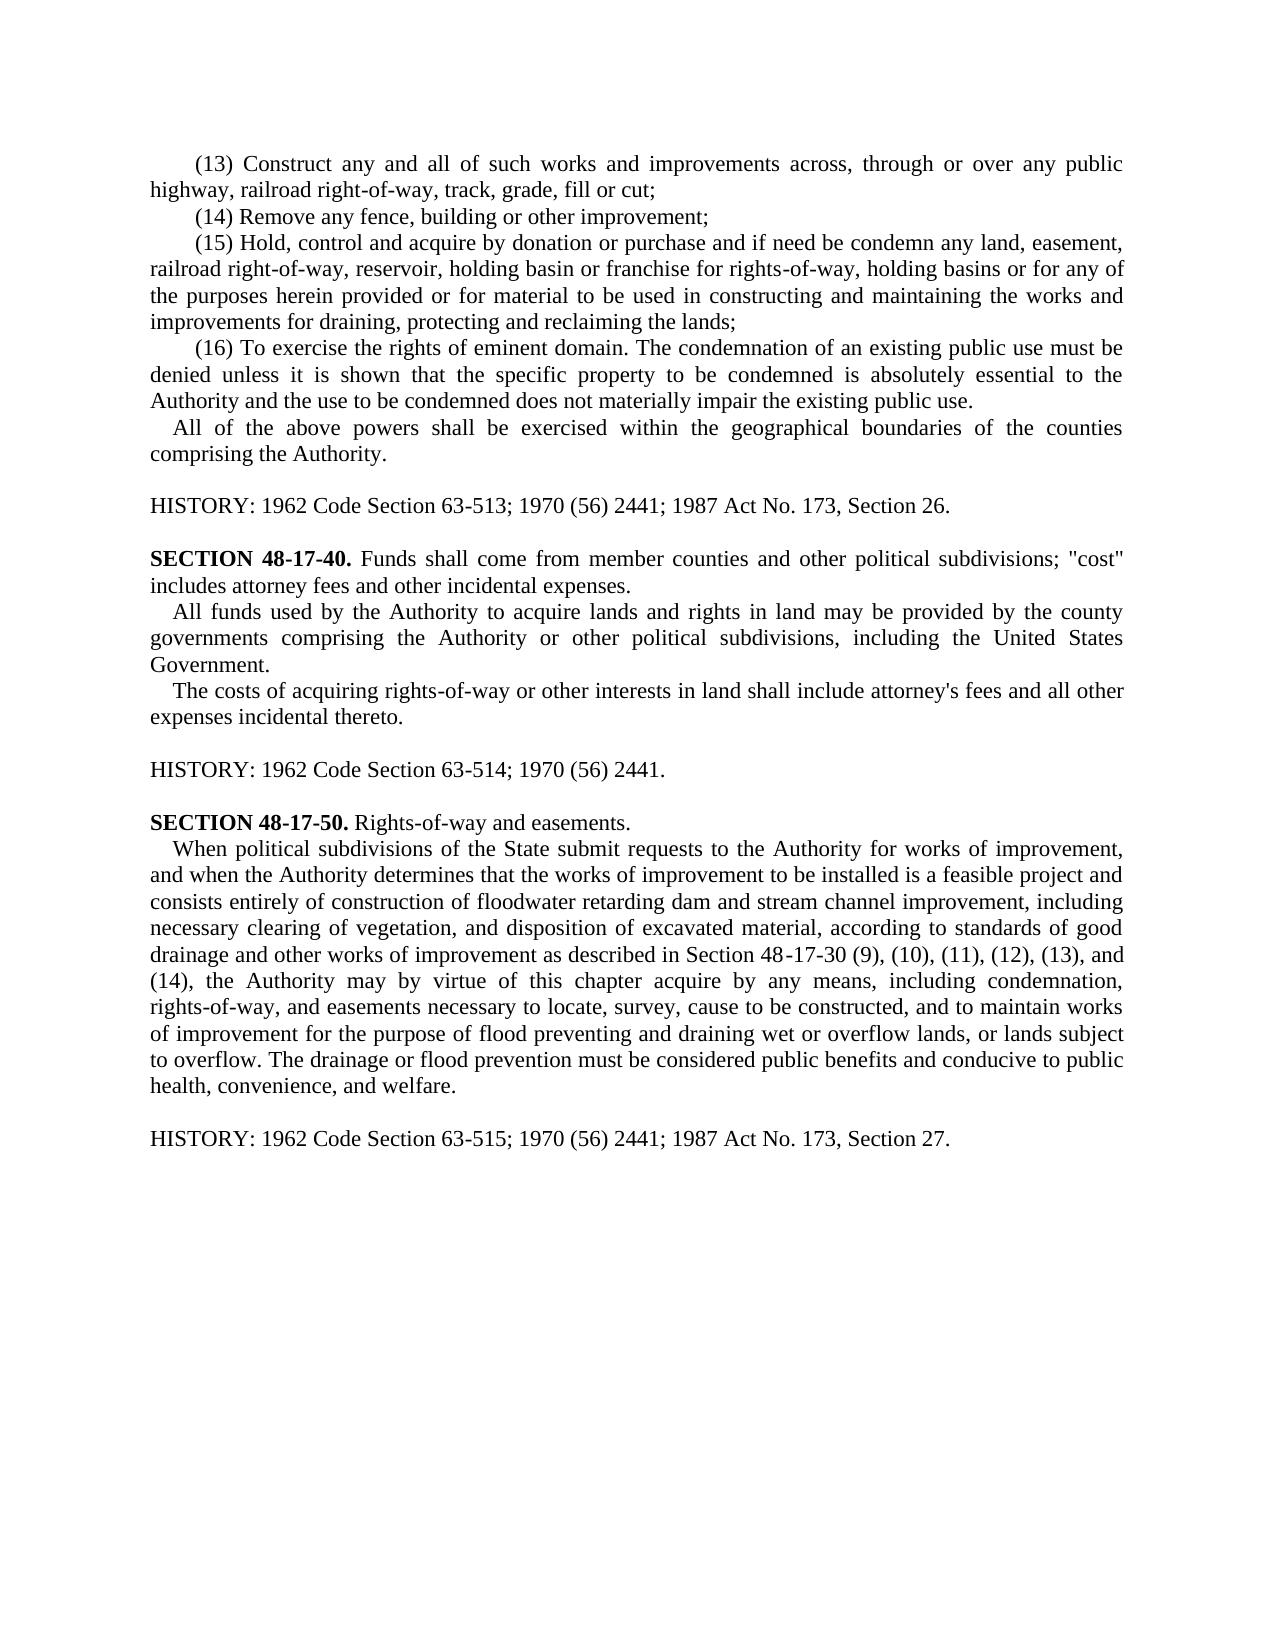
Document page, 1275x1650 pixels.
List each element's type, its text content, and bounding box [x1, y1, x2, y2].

text When political subdivisions of the State submit requests to the Authority for works of improvement, and when the Authority determines that the works of improvement to be installed is a feasible project and consists entirely of construction of floodwater retarding dam and stream channel improvement, including necessary clearing of vegetation, and disposition of excavated material, according to standards of good drainage and other works of improvement as described in Section 48-17-30 (9), (10), (11), (12), (13), and (14), the Authority may by virtue of this chapter acquire by any means, including condemnation, rights-of-way, and easements necessary to locate, survey, cause to be constructed, and to maintain works of improvement for the purpose of flood preventing and draining wet or overflow lands, or lands subject to overflow. The drainage or flood prevention must be considered public benefits and conducive to public health, convenience, and welfare. [150, 835, 1125, 1099]
text All of the above powers shall be exercised within the geographical boundaries of the counties comprising the Authority. [150, 413, 1125, 466]
text HISTORY: 1962 Code Section 63-513; 1970 (56) 2441; 1987 Act No. 173, Section 26. [150, 493, 1125, 519]
text (16) To exercise the rights of eminent domain. The condemnation of an existing public use must be denied unless it is shown that the specific property to be condemned is absolutely essential to the Authority and the use to be condemned does not materially impair the existing public use. [150, 334, 1125, 413]
text SECTION 48-17-40. Funds shall come from member counties and other political subdivisions; "cost" includes attorney fees and other incidental expenses. [150, 545, 1125, 598]
text HISTORY: 1962 Code Section 63-514; 1970 (56) 2441. [150, 756, 1125, 782]
text HISTORY: 1962 Code Section 63-515; 1970 (56) 2441; 1987 Act No. 173, Section 27. [150, 1125, 1125, 1151]
text (14) Remove any fence, building or other improvement; [150, 203, 1125, 229]
text (15) Hold, control and acquire by donation or purchase and if need be condemn any land, easement, railroad right-of-way, reservoir, holding basin or franchise for rights-of-way, holding basins or for any of the purposes herein provided or for material to be used in constructing and maintaining the works and improvements for draining, protecting and reclaiming the lands; [150, 229, 1125, 334]
text (13) Construct any and all of such works and improvements across, through or over any public highway, railroad right-of-way, track, grade, fill or cut; [150, 150, 1125, 203]
text The costs of acquiring rights-of-way or other interests in land shall include attorney's fees and all other expenses incidental thereto. [150, 677, 1125, 730]
text All funds used by the Authority to acquire lands and rights in land may be provided by the county governments comprising the Authority or other political subdivisions, including the United States Government. [150, 598, 1125, 677]
text SECTION 48-17-50. Rights-of-way and easements. [150, 809, 1125, 835]
